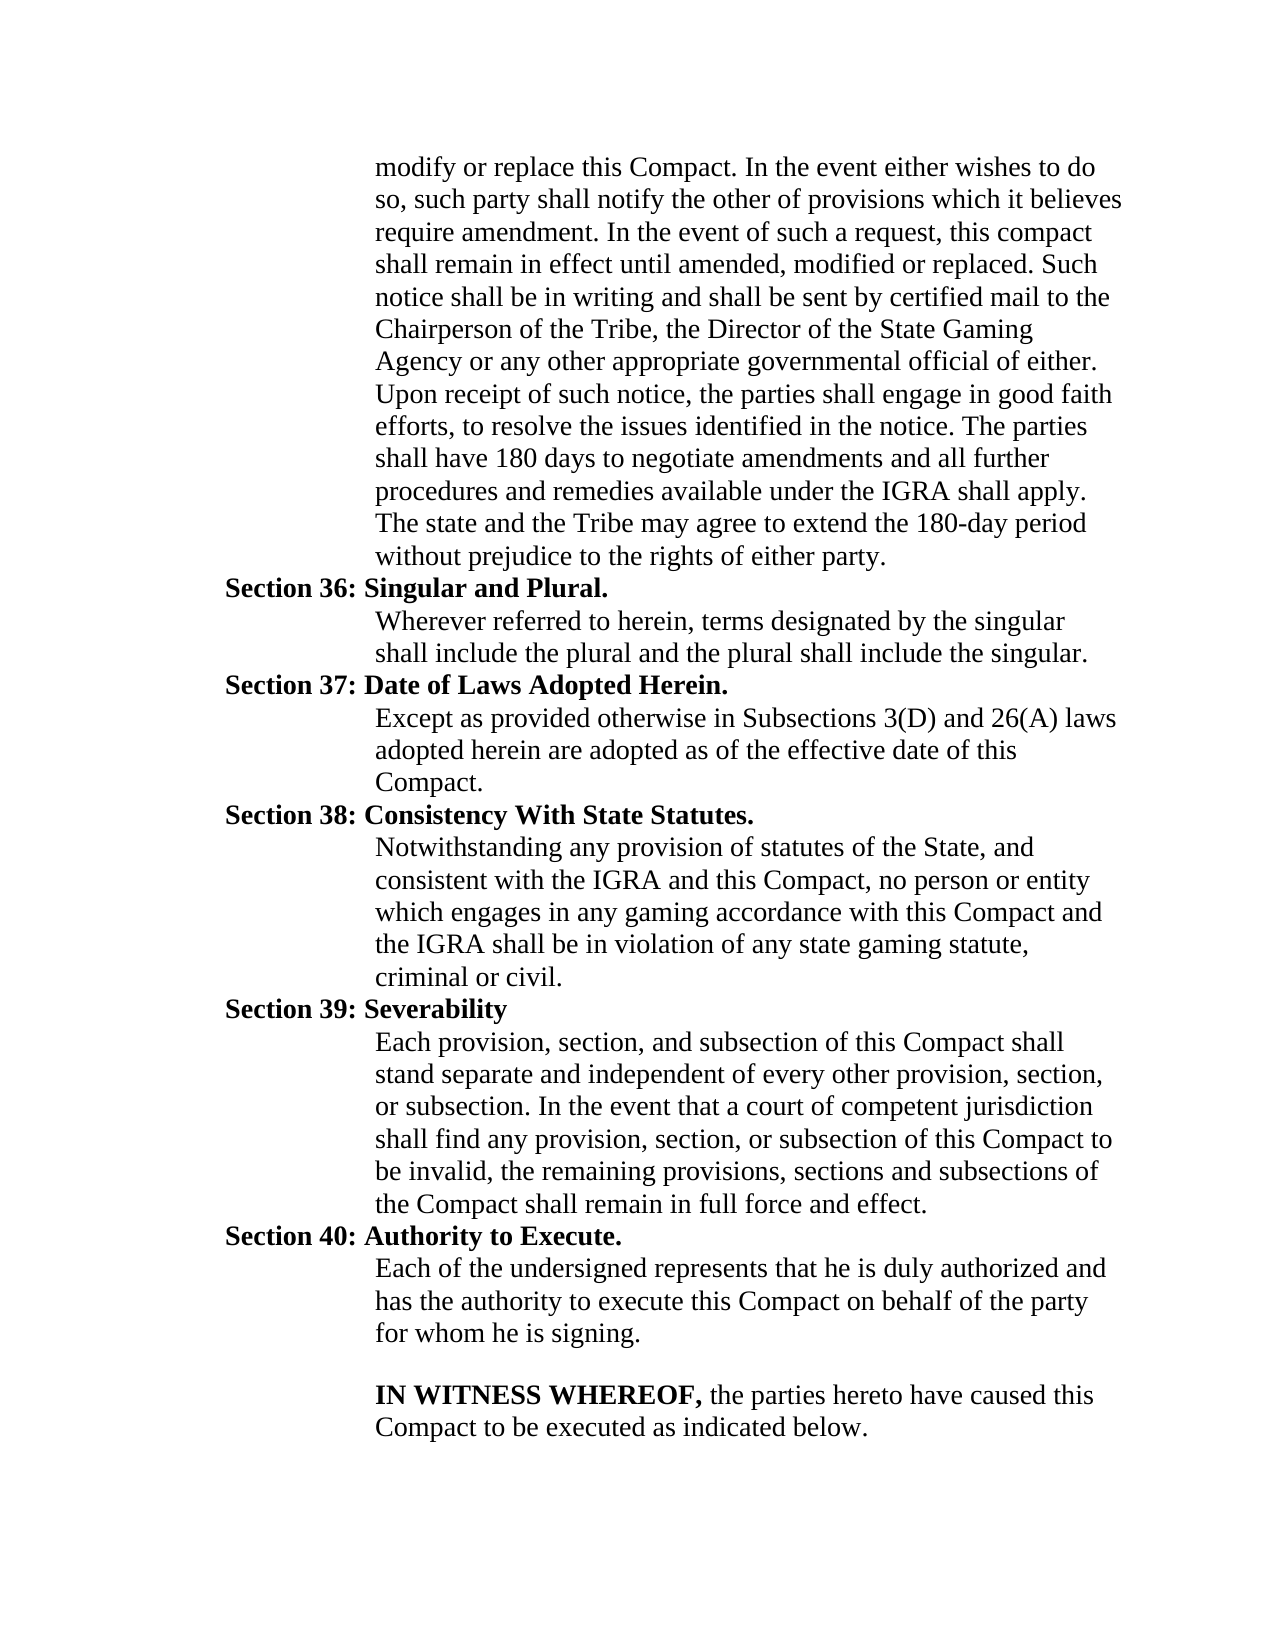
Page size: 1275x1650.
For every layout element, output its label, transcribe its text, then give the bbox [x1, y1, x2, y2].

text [375, 150, 1125, 571]
text Section 40: Authority to Execute. [225, 1219, 1125, 1251]
text Notwithstanding any provision of statutes of the State, and consistent with the IGRA and this Compact, no person or entity which engages in any gaming accordance with this Compact and the IGRA shall be in violation of any state gaming statute, criminal or civil. [375, 830, 1125, 992]
text Section 39: Severability [225, 992, 1125, 1025]
text Section 37: Date of Laws Adopted Herein. [225, 668, 1125, 701]
text IN WITNESS WHEREOF, the parties hereto have caused this Compact to be executed as indicated below. [375, 1378, 1125, 1443]
text Except as provided otherwise in Subsections 3(D) and 26(A) laws adopted herein are adopted as of the effective date of this Compact. [375, 701, 1125, 798]
text Each of the undersigned represents that he is duly authorized and has the authority to execute this Compact on behalf of the party for whom he is signing. [375, 1251, 1125, 1349]
text Wherever referred to herein, terms designated by the singular shall include the plural and the plural shall include the singular. [375, 603, 1125, 668]
text Each provision, section, and subsection of this Compact shall stand separate and independent of every other provision, section, or subsection. In the event that a court of competent jurisdiction shall find any provision, section, or subsection of this Compact to be invalid, the remaining provisions, sections and subsections of the Compact shall remain in full force and effect. [375, 1025, 1125, 1219]
text Section 38: Consistency With State Statutes. [225, 798, 1125, 830]
text Section 36: Singular and Plural. [225, 571, 1125, 603]
